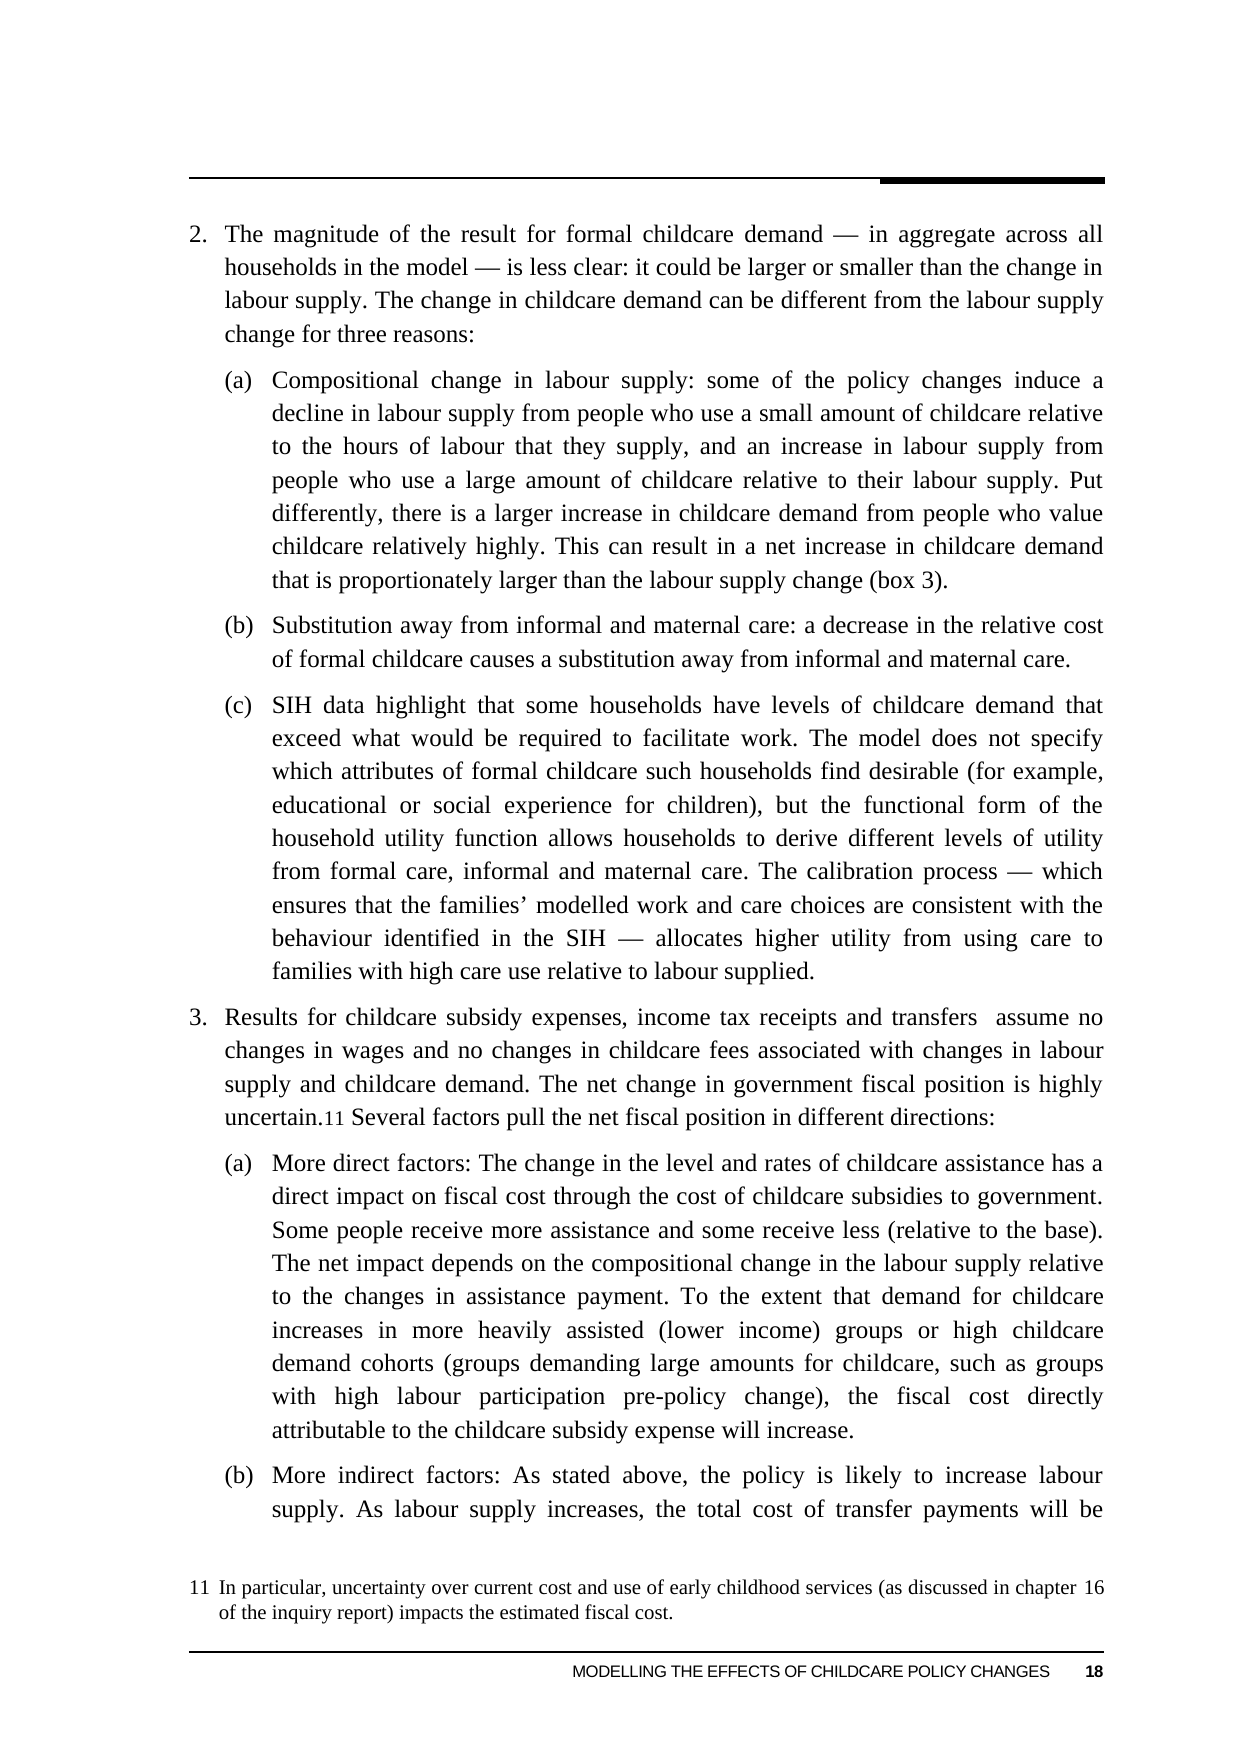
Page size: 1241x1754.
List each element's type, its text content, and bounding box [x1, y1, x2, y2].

list Substitution away from informal and maternal care: a decrease in the relative cost of formal childcare causes a substitution away from informal and maternal care. [224, 606, 1104, 673]
list More direct factors: The change in the level and rates of childcare assistance has a direct impact on fiscal cost through the cost of childcare subsidies to government. Some people receive more assistance and some receive less (relative to the base). The net impact depends on the compositional change in the labour supply relative to the changes in assistance payment. To the extent that demand for childcare increases in more heavily assisted (lower income) groups or high childcare demand cohorts (groups demanding large amounts for childcare, such as groups with high labour participation pre-policy change), the fiscal cost directly attributable to the childcare subsidy expense will increase. [224, 1143, 1104, 1443]
list SIH data highlight that some households have levels of childcare demand that exceed what would be required to facilitate work. The model does not specify which attributes of formal childcare such households find desirable (for example, educational or social experience for children), but the functional form of the household utility function allows households to derive different levels of utility from formal care, informal and maternal care. The calibration process — which ensures that the families’ modelled work and care choices are consistent with the behaviour identified in the SIH — allocates higher utility from using care to families with high care use relative to labour supplied. [224, 685, 1104, 985]
list Compositional change in labour supply: some of the policy changes induce a decline in labour supply from people who use a small amount of childcare relative to the hours of labour that they supply, and an increase in labour supply from people who use a large amount of childcare relative to their labour supply. Put differently, there is a larger increase in childcare demand from people who value childcare relatively highly. This can result in a net increase in childcare demand that is proportionately larger than the labour supply change (box 3). [224, 360, 1104, 593]
list Results for childcare subsidy expenses, income tax receipts and transfers assume no changes in wages and no changes in childcare fees associated with changes in labour supply and childcare demand. The net change in government fiscal position is highly uncertain. Several factors pull the net fiscal position in different directions: [189, 998, 1104, 1131]
list The magnitude of the result for formal childcare demand — in aggregate across all households in the model — is less clear: it could be larger or smaller than the change in labour supply. The change in childcare demand can be different from the labour supply change for three reasons: [189, 214, 1104, 348]
